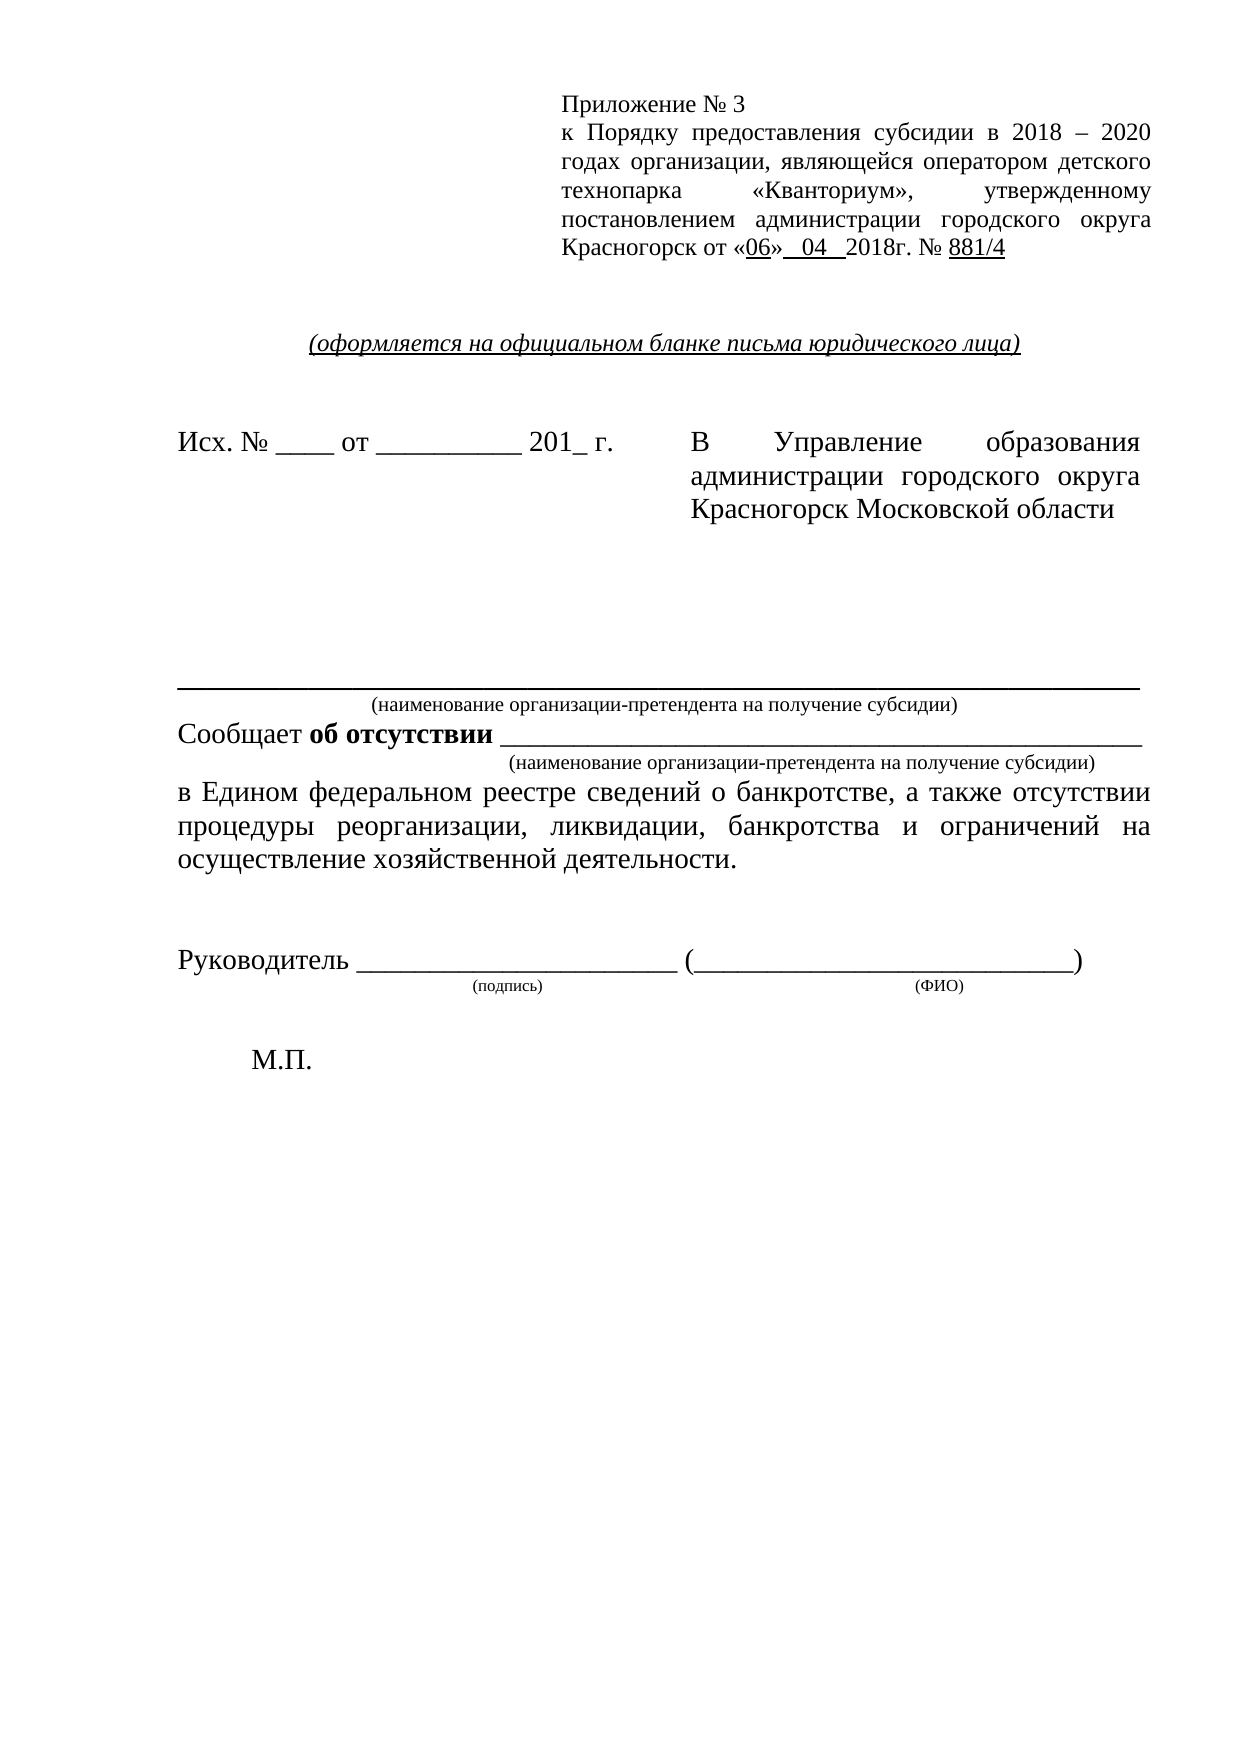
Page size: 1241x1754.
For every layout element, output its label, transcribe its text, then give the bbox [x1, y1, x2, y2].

table_header В Управление образования администрации городского округа Красногорск Московской области [679, 424, 1152, 525]
text М.П. [177, 1042, 1152, 1076]
text Приложение № 3 [561, 89, 1152, 117]
text в Едином федеральном реестре сведений о банкротстве, а также отсутствии процедуры реорганизации, ликвидации, банкротства и ограничений на осуществление хозяйственной деятельности. [177, 774, 1152, 875]
text (наименование организации-претендента на получение субсидии) [472, 750, 1152, 774]
text Сообщает об отсутствии ____________________________________________ [177, 716, 1152, 750]
text (наименование организации-претендента на получение субсидии) [177, 692, 1152, 716]
text __________________________________________________________________ [177, 659, 1152, 692]
text Руководитель ______________________ (__________________________) [177, 942, 1152, 975]
text (подпись) (ФИО) [398, 975, 1152, 1009]
text к Порядку предоставления субсидии в 2018 – 2020 годах организации, являющейся оператором детского технопарка «Кванториум», утвержденному постановлением администрации городского округа Красногорск от «06» 04 2018г. № 881/4 [561, 117, 1152, 261]
text (оформляется на официальном бланке письма юридического лица) [177, 328, 1152, 357]
table_header Исх. № ____ от __________ 201_ г. [166, 424, 679, 525]
